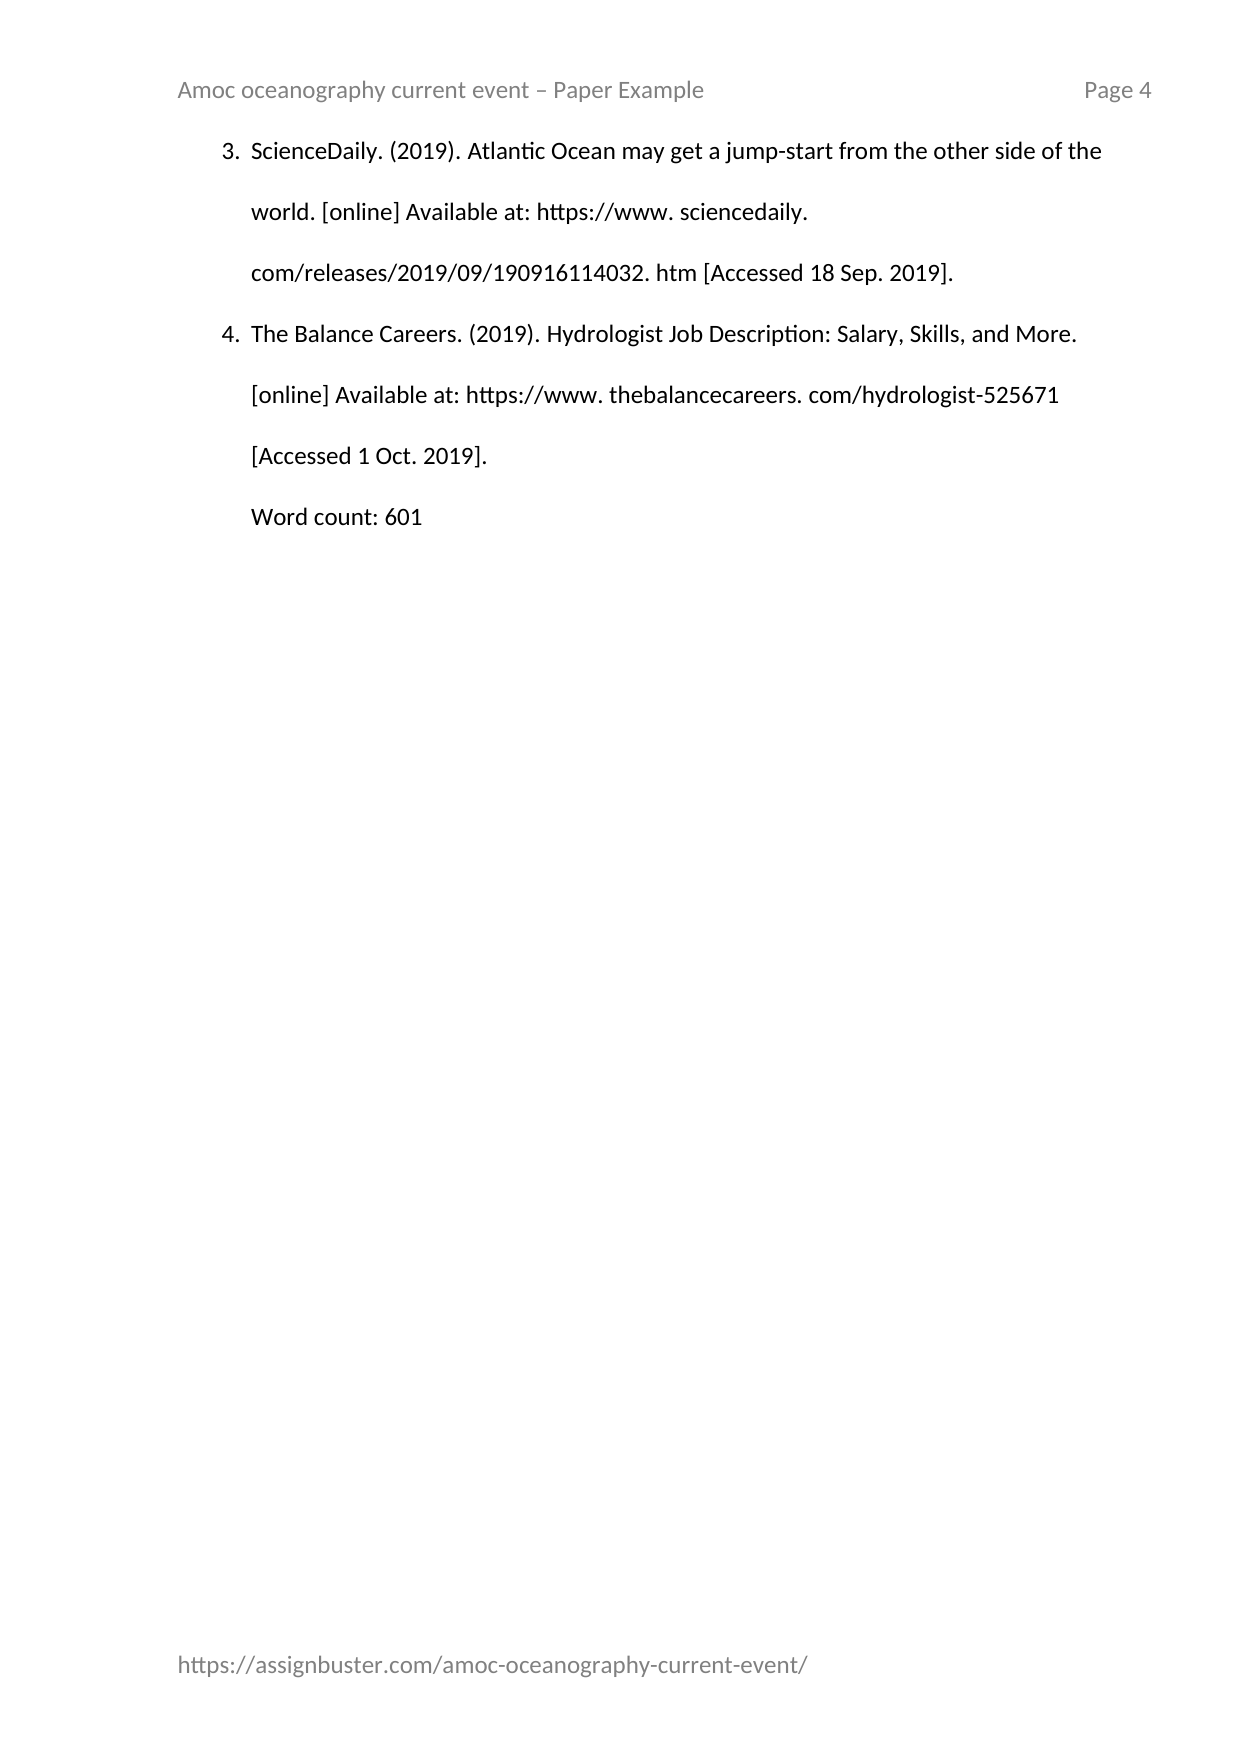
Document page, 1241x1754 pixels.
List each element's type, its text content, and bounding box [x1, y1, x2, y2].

list The Balance Careers. (2019). Hydrologist Job Description: Salary, Skills, and More. [online] Available at: https://www. thebalancecareers. com/hydrologist-525671 [Accessed 1 Oct. 2019]. Word count: 601 [221, 318, 1152, 532]
list ScienceDaily. (2019). Atlantic Ocean may get a jump-start from the other side of the world. [online] Available at: https://www. sciencedaily. com/releases/2019/09/190916114032. htm [Accessed 18 Sep. 2019]. [221, 135, 1152, 287]
